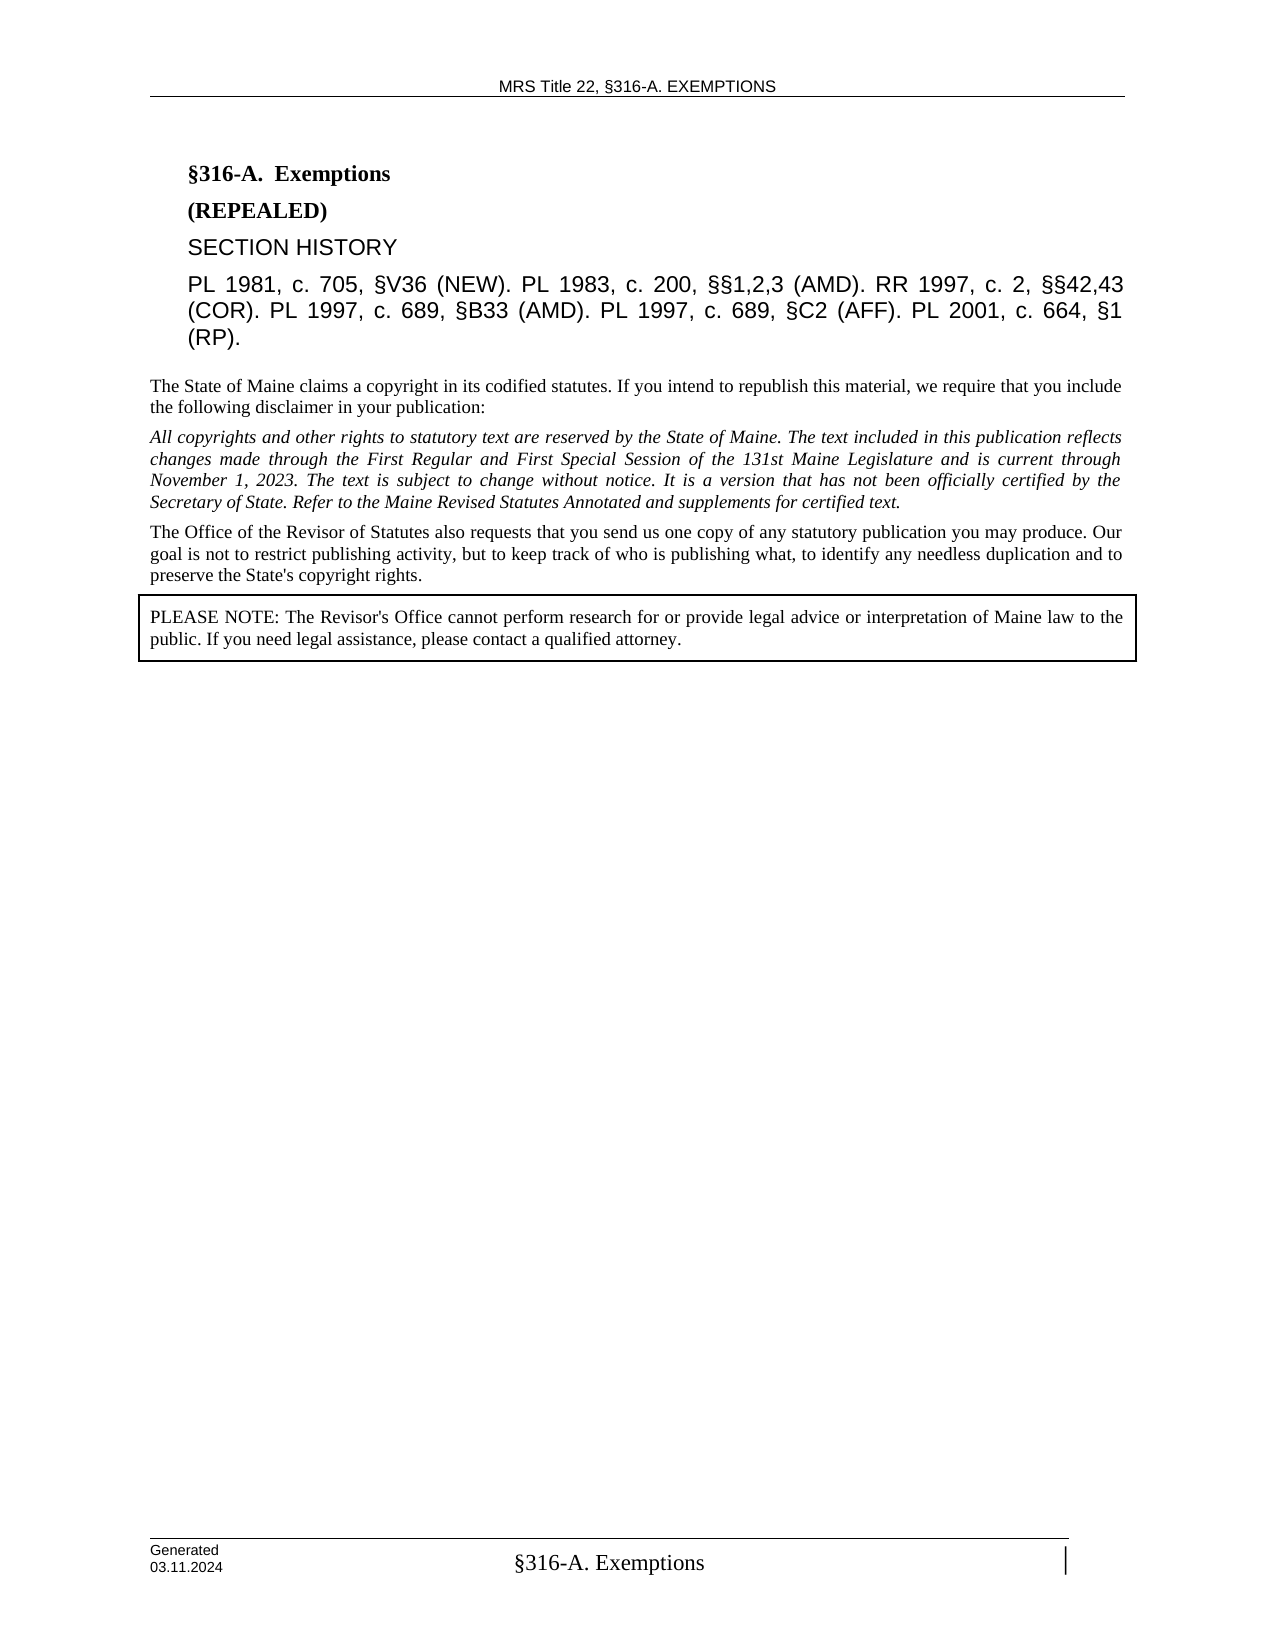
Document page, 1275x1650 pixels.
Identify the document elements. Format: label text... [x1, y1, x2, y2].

text (REPEALED) [187, 197, 1125, 223]
text PLEASE NOTE: The Revisor's Office cannot perform research for or provide legal advice or interpretation of Maine law to the public. If you need legal assistance, please contact a qualified attorney. [140, 596, 1135, 660]
text The State of Maine claims a copyright in its codified statutes. If you intend to republish this material, we require that you include the following disclaimer in your publication: [150, 375, 1125, 418]
text PL 1981, c. 705, §V36 (NEW). PL 1983, c. 200, §§1,2,3 (AMD). RR 1997, c. 2, §§42,43 (COR). PL 1997, c. 689, §B33 (AMD). PL 1997, c. 689, §C2 (AFF). PL 2001, c. 664, §1 (RP). [187, 271, 1125, 350]
text §316-A. Exemptions [187, 160, 1125, 187]
text SECTION HISTORY [187, 234, 1125, 260]
text The Office of the Revisor of Statutes also requests that you send us one copy of any statutory publication you may produce. Our goal is not to restrict publishing activity, but to keep track of who is publishing what, to identify any needless duplication and to preserve the State's copyright rights. [150, 521, 1125, 586]
text All copyrights and other rights to statutory text are reserved by the State of Maine. The text included in this publication reflects changes made through the First Regular and First Special Session of the 131st Maine Legislature and is current through November 1, 2023 . The text is subject to change without notice. It is a version that has not been officially certified by the Secretary of State. Refer to the Maine Revised Statutes Annotated and supplements for certified text. [150, 426, 1125, 512]
